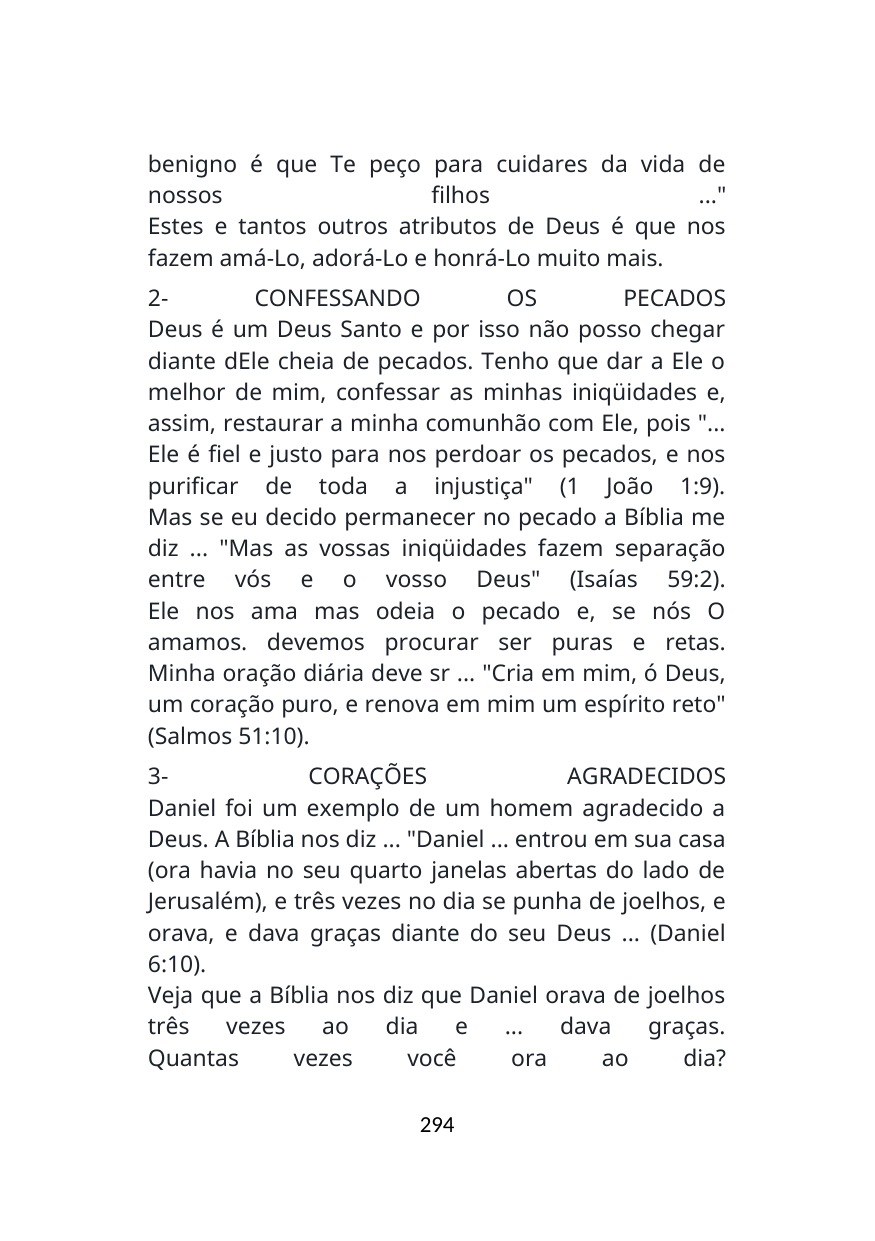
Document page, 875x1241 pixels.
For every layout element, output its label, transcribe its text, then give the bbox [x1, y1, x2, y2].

text 2- CONFESSANDO OS PECADOS Deus é um Deus Santo e por isso não posso chegar diante dEle cheia de pecados. Tenho que dar a Ele o melhor de mim, confessar as minhas iniqüidades e, assim, restaurar a minha comunhão com Ele, pois "... Ele é fiel e justo para nos perdoar os pecados, e nos purificar de toda a injustiça" (1 João 1:9). Mas se eu decido permanecer no pecado a Bíblia me diz ... "Mas as vossas iniqüidades fazem separação entre vós e o vosso Deus" (Isaías 59:2). Ele nos ama mas odeia o pecado e, se nós O amamos. devemos procurar ser puras e retas. Minha oração diária deve sr ... "Cria em mim, ó Deus, um coração puro, e renova em mim um espírito reto" (Salmos 51:10). [148, 282, 726, 751]
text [148, 148, 726, 273]
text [148, 760, 726, 1073]
